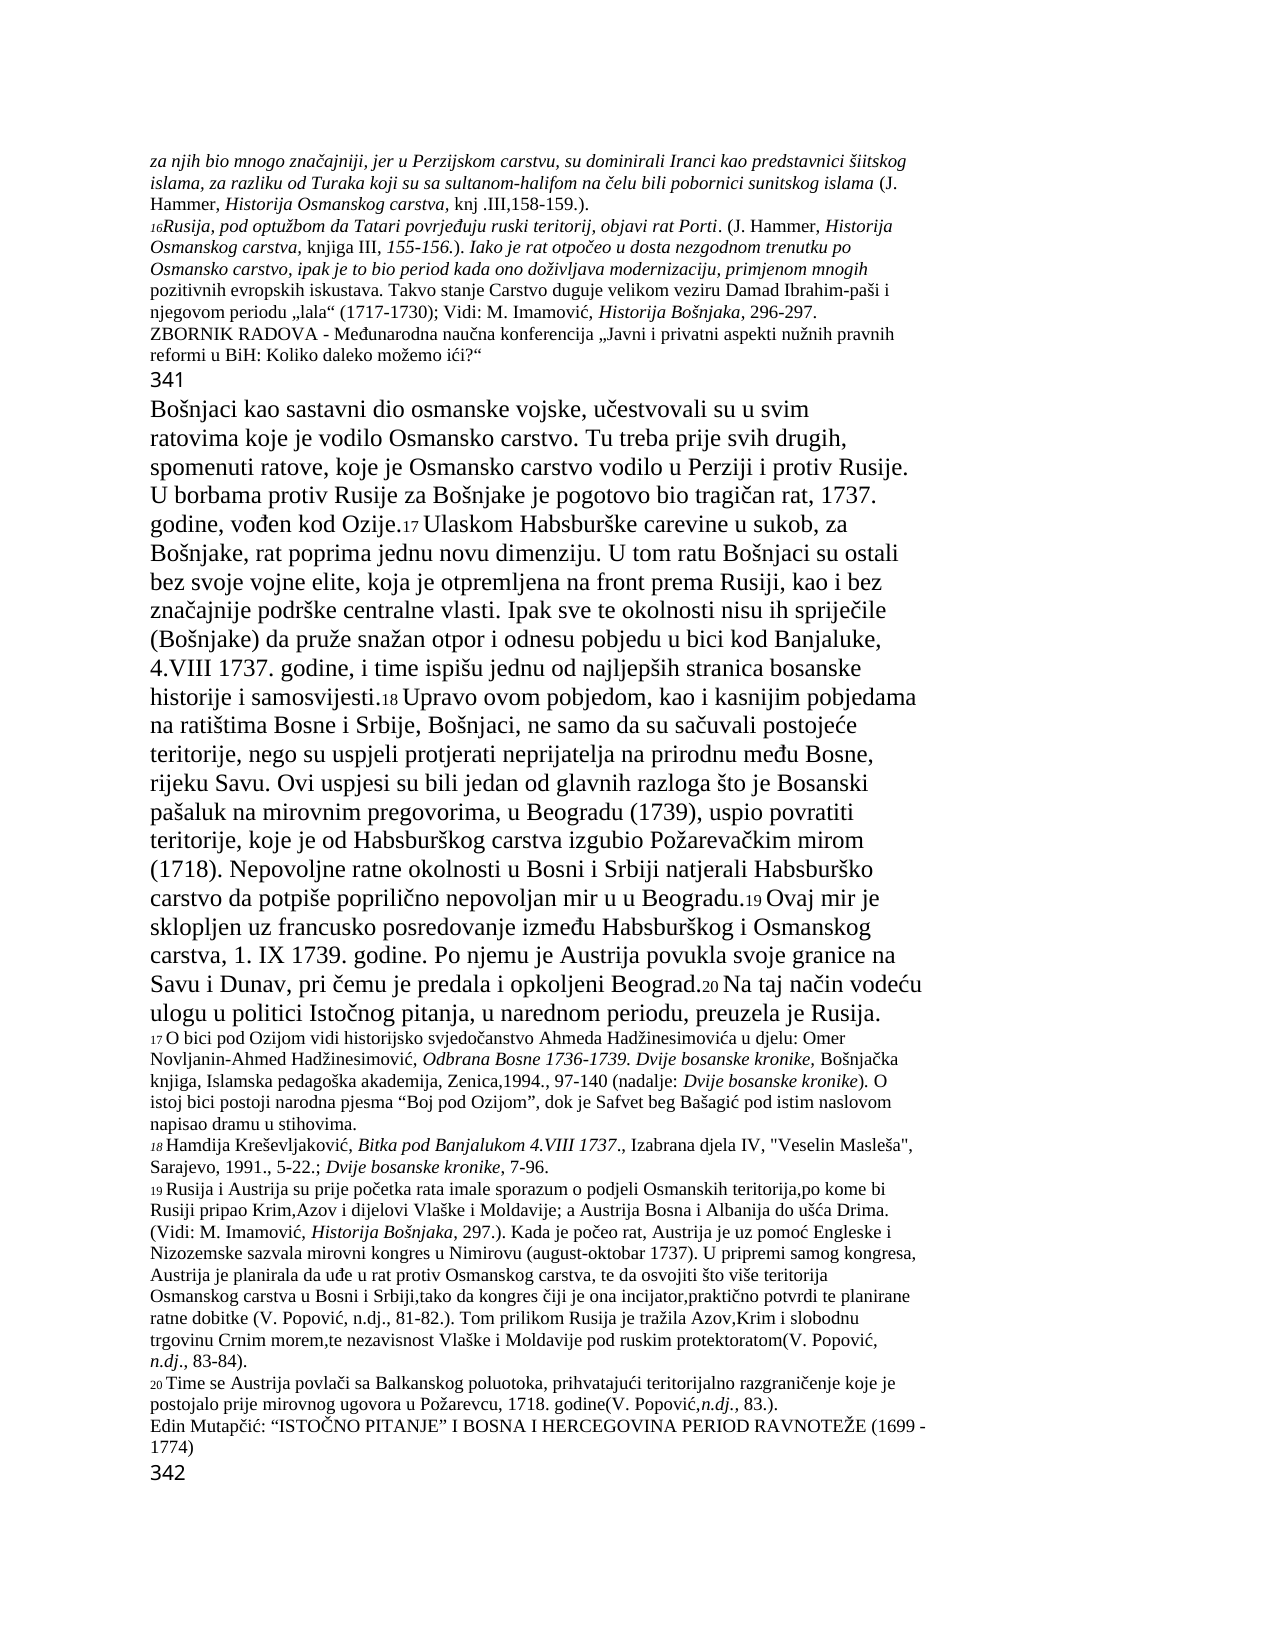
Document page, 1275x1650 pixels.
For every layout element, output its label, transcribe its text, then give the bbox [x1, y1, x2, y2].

text Savu i Dunav, pri čemu je predala i opkoljeni Beograd.20 Na taj način vodeću [150, 969, 1125, 998]
text značajnije podrške centralne vlasti. Ipak sve te okolnosti nisu ih spriječile [150, 595, 1125, 624]
text napisao dramu u stihovima. [150, 1113, 1125, 1134]
text reformi u BiH: Koliko daleko možemo ići?“ [150, 344, 1125, 366]
text ulogu u politici Istočnog pitanja, u narednom periodu, preuzela je Rusija. [150, 998, 1125, 1027]
text 18 Hamdija Kreševljaković, Bitka pod Banjalukom 4.VIII 1737., Izabrana djela IV, "Veselin Masleša", [150, 1134, 1125, 1156]
text Rusiji pripao Krim,Azov i dijelovi Vlaške i Moldavije; a Austrija Bosna i Albanija do ušća Drima. [150, 1199, 1125, 1221]
text Osmansko carstvo, ipak je to bio period kada ono doživljava modernizaciju, primjenom mnogih [150, 258, 1125, 279]
text 4.VIII 1737. godine, i time ispišu jednu od najljepših stranica bosanske [150, 653, 1125, 682]
text za njih bio mnogo značajniji, jer u Perzijskom carstvu, su dominirali Iranci kao predstavnici šiitskog [150, 150, 1125, 172]
text Bošnjaci kao sastavni dio osmanske vojske, učestvovali su u svim [150, 394, 1125, 423]
text rijeku Savu. Ovi uspjesi su bili jedan od glavnih razloga što je Bosanski [150, 768, 1125, 797]
text pozitivnih evropskih iskustava. Takvo stanje Carstvo duguje velikom veziru Damad Ibrahim-paši i [150, 279, 1125, 301]
text Osmanskog carstva, knjiga III, 155-156.). Iako je rat otpočeo u dosta nezgodnom trenutku po [150, 236, 1125, 258]
text (1718). Nepovoljne ratne okolnosti u Bosni i Srbiji natjerali Habsburško [150, 854, 1125, 883]
text (Bošnjake) da pruže snažan otpor i odnesu pobjedu u bici kod Banjaluke, [150, 624, 1125, 653]
text 17 O bici pod Ozijom vidi historijsko svjedočanstvo Ahmeda Hadžinesimovića u djelu: Omer [150, 1027, 1125, 1048]
text njegovom periodu „lala“ (1717-1730); Vidi: M. Imamović, Historija Bošnjaka, 296-297. [150, 301, 1125, 322]
text ratovima koje je vodilo Osmansko carstvo. Tu treba prije svih drugih, [150, 423, 1125, 452]
text carstva, 1. IX 1739. godine. Po njemu je Austrija povukla svoje granice na [150, 940, 1125, 969]
text islama, za razliku od Turaka koji su sa sultanom-halifom na čelu bili pobornici sunitskog islama (J. [150, 172, 1125, 193]
text (Vidi: M. Imamović, Historija Bošnjaka, 297.). Kada je počeo rat, Austrija je uz pomoć Engleske i [150, 1221, 1125, 1242]
text Hammer, Historija Osmanskog carstva, knj .III,158-159.). [150, 193, 1125, 215]
text Osmanskog carstva u Bosni i Srbiji,tako da kongres čiji je ona incijator,praktično potvrdi te planirane [150, 1285, 1125, 1307]
text 341 [150, 366, 1125, 394]
text trgovinu Crnim morem,te nezavisnost Vlaške i Moldavije pod ruskim protektoratom(V. Popović, [150, 1328, 1125, 1350]
text postojalo prije mirovnog ugovora u Požarevcu, 1718. godine(V. Popović,n.dj., 83.). [150, 1393, 1125, 1415]
text sklopljen uz francusko posredovanje između Habsburškog i Osmanskog [150, 912, 1125, 940]
text historije i samosvijesti.18 Upravo ovom pobjedom, kao i kasnijim pobjedama [150, 682, 1125, 710]
text 16Rusija, pod optužbom da Tatari povrjeđuju ruski teritorij, objavi rat Porti. (J. Hammer, Historija [150, 215, 1125, 236]
text Edin Mutapčić: “ISTOČNO PITANJE” I BOSNA I HERCEGOVINA PERIOD RAVNOTEŽE (1699 - [150, 1415, 1125, 1436]
text Sarajevo, 1991., 5-22.; Dvije bosanske kronike, 7-96. [150, 1156, 1125, 1177]
text Bošnjake, rat poprima jednu novu dimenziju. U tom ratu Bošnjaci su ostali [150, 538, 1125, 567]
text pašaluk na mirovnim pregovorima, u Beogradu (1739), uspio povratiti [150, 797, 1125, 825]
text knjiga, Islamska pedagoška akademija, Zenica,1994., 97-140 (nadalje: Dvije bosanske kronike). O [150, 1070, 1125, 1091]
text n.dj., 83-84). [150, 1350, 1125, 1372]
text Nizozemske sazvala mirovni kongres u Nimirovu (august-oktobar 1737). U pripremi samog kongresa, [150, 1242, 1125, 1264]
text Austrija je planirala da uđe u rat protiv Osmanskog carstva, te da osvojiti što više teritorija [150, 1264, 1125, 1285]
text 342 [150, 1458, 1125, 1486]
text U borbama protiv Rusije za Bošnjake je pogotovo bio tragičan rat, 1737. [150, 480, 1125, 509]
text Novljanin-Ahmed Hadžinesimović, Odbrana Bosne 1736-1739. Dvije bosanske kronike, Bošnjačka [150, 1048, 1125, 1070]
text spomenuti ratove, koje je Osmansko carstvo vodilo u Perziji i protiv Rusije. [150, 452, 1125, 480]
text godine, vođen kod Ozije.17 Ulaskom Habsburške carevine u sukob, za [150, 509, 1125, 538]
text 1774) [150, 1436, 1125, 1458]
text 20 Time se Austrija povlači sa Balkanskog poluotoka, prihvatajući teritorijalno razgraničenje koje je [150, 1372, 1125, 1393]
text na ratištima Bosne i Srbije, Bošnjaci, ne samo da su sačuvali postojeće [150, 710, 1125, 739]
text teritorije, nego su uspjeli protjerati neprijatelja na prirodnu među Bosne, [150, 739, 1125, 768]
text istoj bici postoji narodna pjesma “Boj pod Ozijom”, dok je Safvet beg Bašagić pod istim naslovom [150, 1091, 1125, 1113]
text ZBORNIK RADOVA - Međunarodna naučna konferencija „Javni i privatni aspekti nužnih pravnih [150, 322, 1125, 344]
text ratne dobitke (V. Popović, n.dj., 81-82.). Tom prilikom Rusija je tražila Azov,Krim i slobodnu [150, 1307, 1125, 1328]
text carstvo da potpiše poprilično nepovoljan mir u u Beogradu.19 Ovaj mir je [150, 883, 1125, 912]
text 19 Rusija i Austrija su prije početka rata imale sporazum o podjeli Osmanskih teritorija,po kome bi [150, 1177, 1125, 1199]
text bez svoje vojne elite, koja je otpremljena na front prema Rusiji, kao i bez [150, 567, 1125, 595]
text teritorije, koje je od Habsburškog carstva izgubio Požarevačkim mirom [150, 825, 1125, 854]
